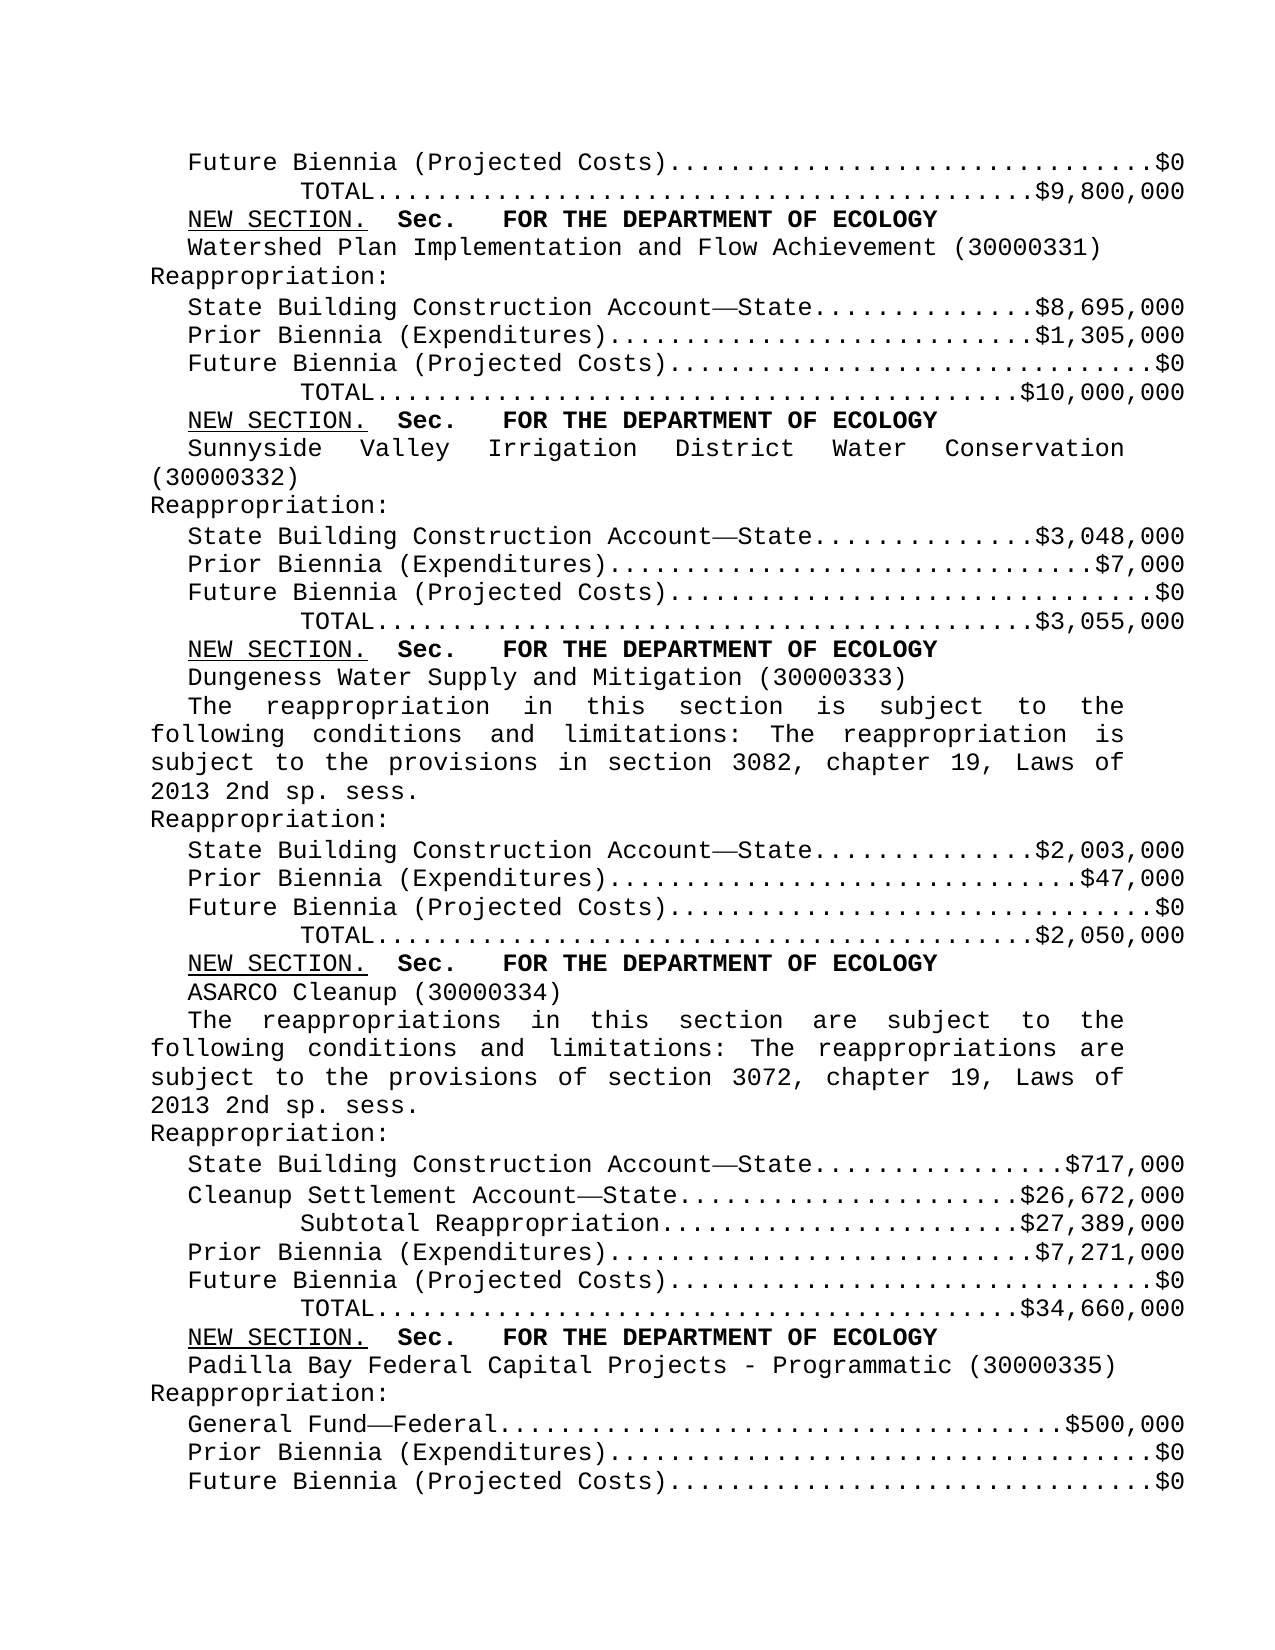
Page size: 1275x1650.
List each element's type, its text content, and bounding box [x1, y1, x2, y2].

text Prior Biennia (Expenditures) $1,305,000 [150, 322, 1125, 351]
text TOTAL $34,660,000 [150, 1296, 1125, 1324]
text Future Biennia (Projected Costs) $0 [150, 894, 1125, 922]
text State Building Construction Account—State $3,048,000 [150, 521, 1125, 552]
text Subtotal Reappropriation $27,389,000 [150, 1211, 1125, 1239]
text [150, 207, 1125, 235]
text State Building Construction Account—State $8,695,000 [150, 292, 1125, 322]
text Sunnyside Valley Irrigation District Water Conservation (30000332) [150, 436, 1125, 492]
text Cleanup Settlement Account—State $26,672,000 [150, 1180, 1125, 1211]
text General Fund—Federal $500,000 [150, 1409, 1125, 1440]
text Watershed Plan Implementation and Flow Achievement (30000331) [150, 235, 1125, 263]
text TOTAL $10,000,000 [150, 379, 1125, 407]
text Future Biennia (Projected Costs) $0 [150, 1267, 1125, 1296]
text Future Biennia (Projected Costs) $0 [150, 150, 1125, 178]
text NEW SECTION. Sec. FOR THE DEPARTMENT OF ECOLOGY [150, 637, 1125, 665]
text ASARCO Cleanup (30000334) [150, 979, 1125, 1007]
text NEW SECTION. Sec. FOR THE DEPARTMENT OF ECOLOGY [150, 951, 1125, 979]
text Future Biennia (Projected Costs) $0 [150, 351, 1125, 379]
text The reappropriation in this section is subject to the following conditions and limitations: The reappropriation is subject to the provisions in section 3082, chapter 19, Laws of 2013 2nd sp. sess. [150, 693, 1125, 807]
text Prior Biennia (Expenditures) $0 [150, 1440, 1125, 1468]
text Reappropriation: [150, 263, 1125, 292]
text State Building Construction Account—State $2,003,000 [150, 835, 1125, 866]
text Reappropriation: [150, 1381, 1125, 1409]
text Reappropriation: [150, 807, 1125, 835]
text The reappropriations in this section are subject to the following conditions and limitations: The reappropriations are subject to the provisions of section 3072, chapter 19, Laws of 2013 2nd sp. sess. [150, 1007, 1125, 1121]
text Prior Biennia (Expenditures) $7,271,000 [150, 1239, 1125, 1267]
text Padilla Bay Federal Capital Projects - Programmatic (30000335) [150, 1352, 1125, 1381]
text Dungeness Water Supply and Mitigation (30000333) [150, 665, 1125, 693]
text TOTAL $9,800,000 [150, 178, 1125, 207]
text NEW SECTION. Sec. FOR THE DEPARTMENT OF ECOLOGY [150, 1324, 1125, 1352]
text TOTAL $3,055,000 [150, 608, 1125, 637]
text Prior Biennia (Expenditures) $47,000 [150, 866, 1125, 894]
text Reappropriation: [150, 492, 1125, 521]
text Prior Biennia (Expenditures) $7,000 [150, 552, 1125, 580]
text NEW SECTION. Sec. FOR THE DEPARTMENT OF ECOLOGY [150, 407, 1125, 436]
text State Building Construction Account—State $717,000 [150, 1149, 1125, 1180]
text Future Biennia (Projected Costs) $0 [150, 1468, 1125, 1497]
text TOTAL $2,050,000 [150, 922, 1125, 951]
text Reappropriation: [150, 1121, 1125, 1149]
text Future Biennia (Projected Costs) $0 [150, 580, 1125, 608]
